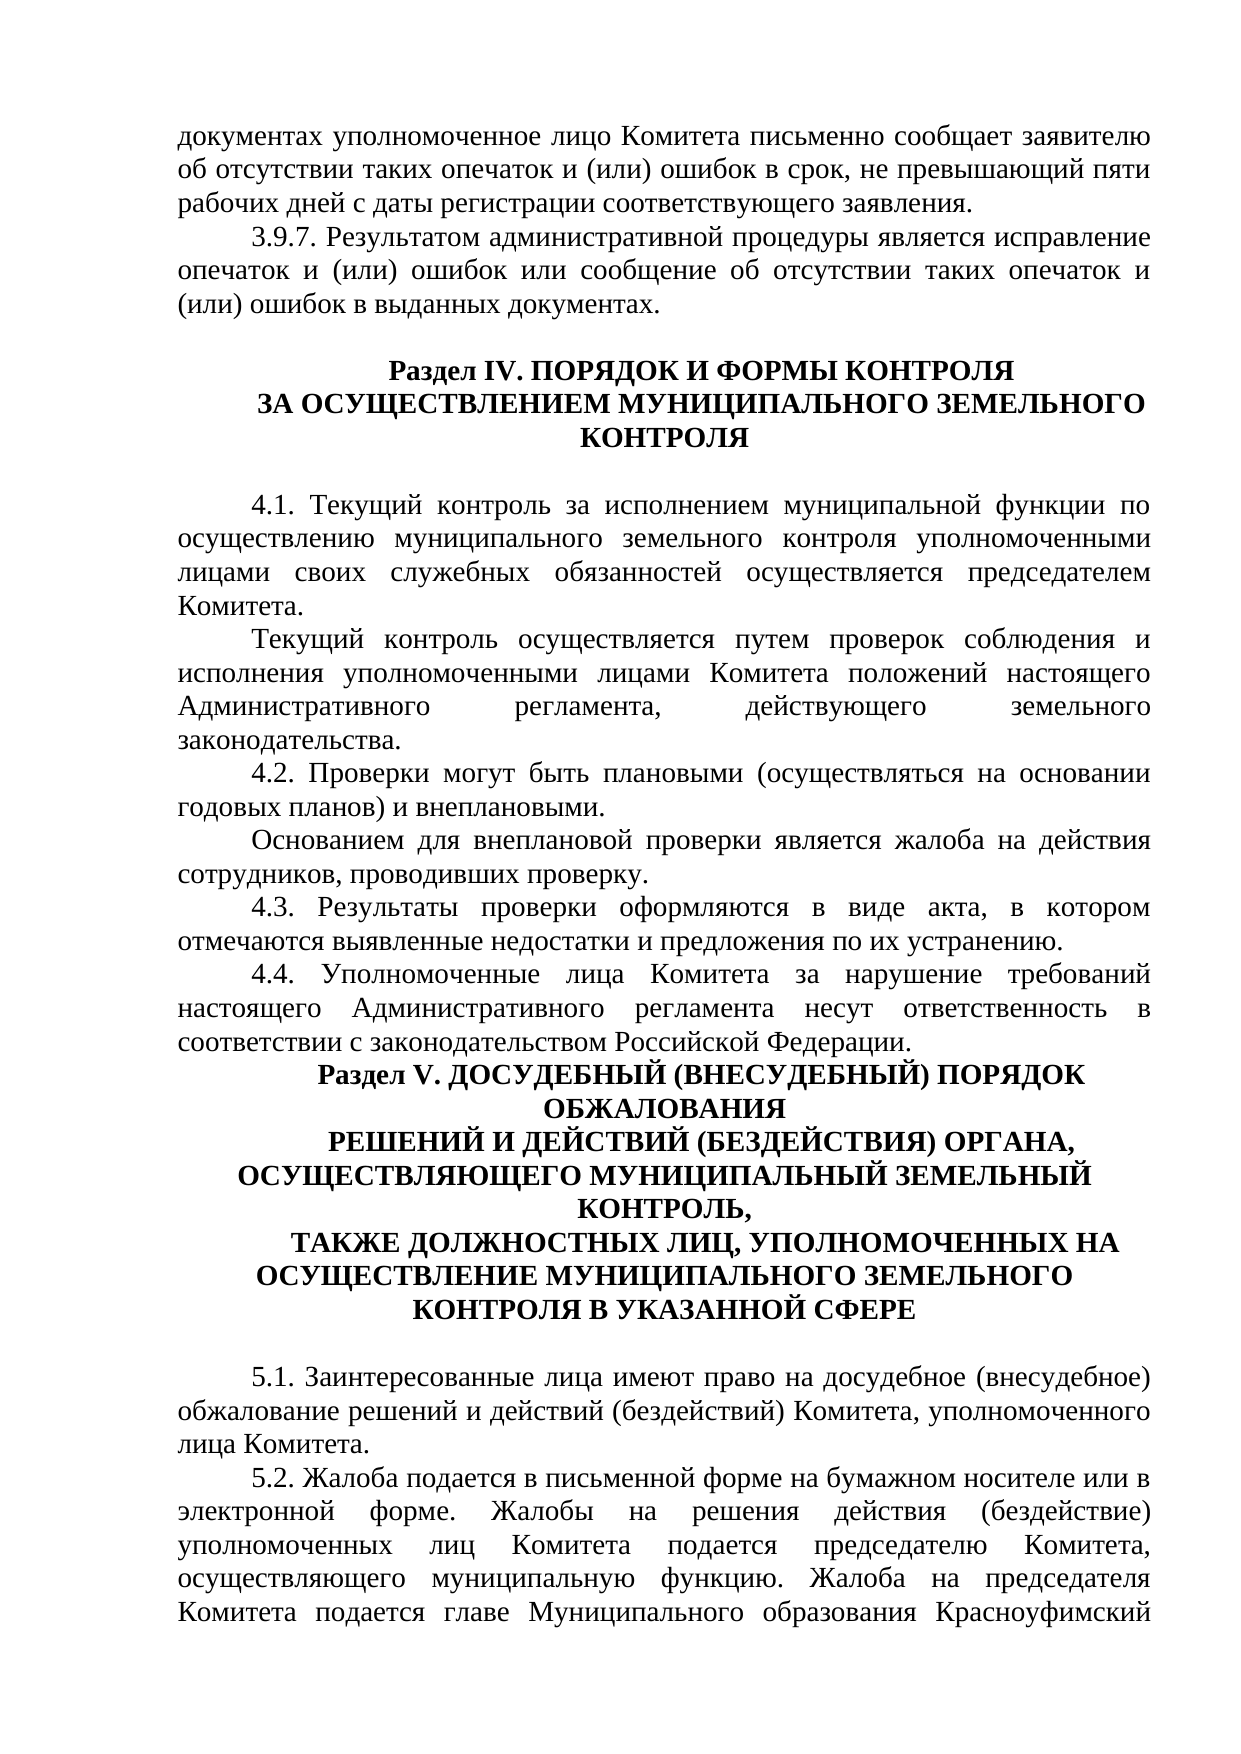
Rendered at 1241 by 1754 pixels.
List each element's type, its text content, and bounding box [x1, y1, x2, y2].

text 4.3. Результаты проверки оформляются в виде акта, в котором отмечаются выявленные недостатки и предложения по их устранению. [177, 889, 1152, 957]
text 4.4. Уполномоченные лица Комитета за нарушение требований настоящего Административного регламента несут ответственность в соответствии с законодательством Российской Федерации. [177, 957, 1152, 1057]
text Текущий контроль осуществляется путем проверок соблюдения и исполнения уполномоченными лицами Комитета положений настоящего Административного регламента, действующего земельного законодательства. [177, 621, 1152, 755]
title ЗА осуществлением муниципального земельного контроля [177, 386, 1152, 453]
title Раздел V. ДОСУДЕБНЫЙ (ВНЕСУДЕБНЫЙ) ПОРЯДОК ОБЖАЛОВАНИЯ [177, 1057, 1152, 1124]
text 3.9.7. Результатом административной процедуры является исправление опечаток и (или) ошибок или сообщение об отсутствии таких опечаток и (или) ошибок в выданных документах. [177, 219, 1152, 319]
title Раздел IV. ПОРЯДОК И ФОРМЫ КОНТРОЛЯ [177, 353, 1152, 386]
text 4.1. Текущий контроль за исполнением муниципальной функции по осуществлению муниципального земельного контроля уполномоченными лицами своих служебных обязанностей осуществляется председателем Комитета. [177, 487, 1152, 621]
title РЕШЕНИЙ и ДЕЙСТВИЙ (БЕЗДЕЙСТВИЯ) органа, осуществляющего муниципальный земельный контроль, [177, 1124, 1152, 1225]
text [177, 1460, 1152, 1627]
text Основанием для внеплановой проверки является жалоба на действия сотрудников, проводивших проверку. [177, 822, 1152, 889]
title ТАКЖЕ должностных Лиц, уполномоченных на осуществление муниципального земельного контроля в указанной сфере [177, 1225, 1152, 1326]
text 4.2. Проверки могут быть плановыми (осуществляться на основании годовых планов) и внеплановыми. [177, 755, 1152, 822]
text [177, 118, 1152, 219]
text 5.1. Заинтересованные лица имеют право на досудебное (внесудебное) обжалование решений и действий (бездействий) Комитета, уполномоченного лица Комитета. [177, 1359, 1152, 1460]
